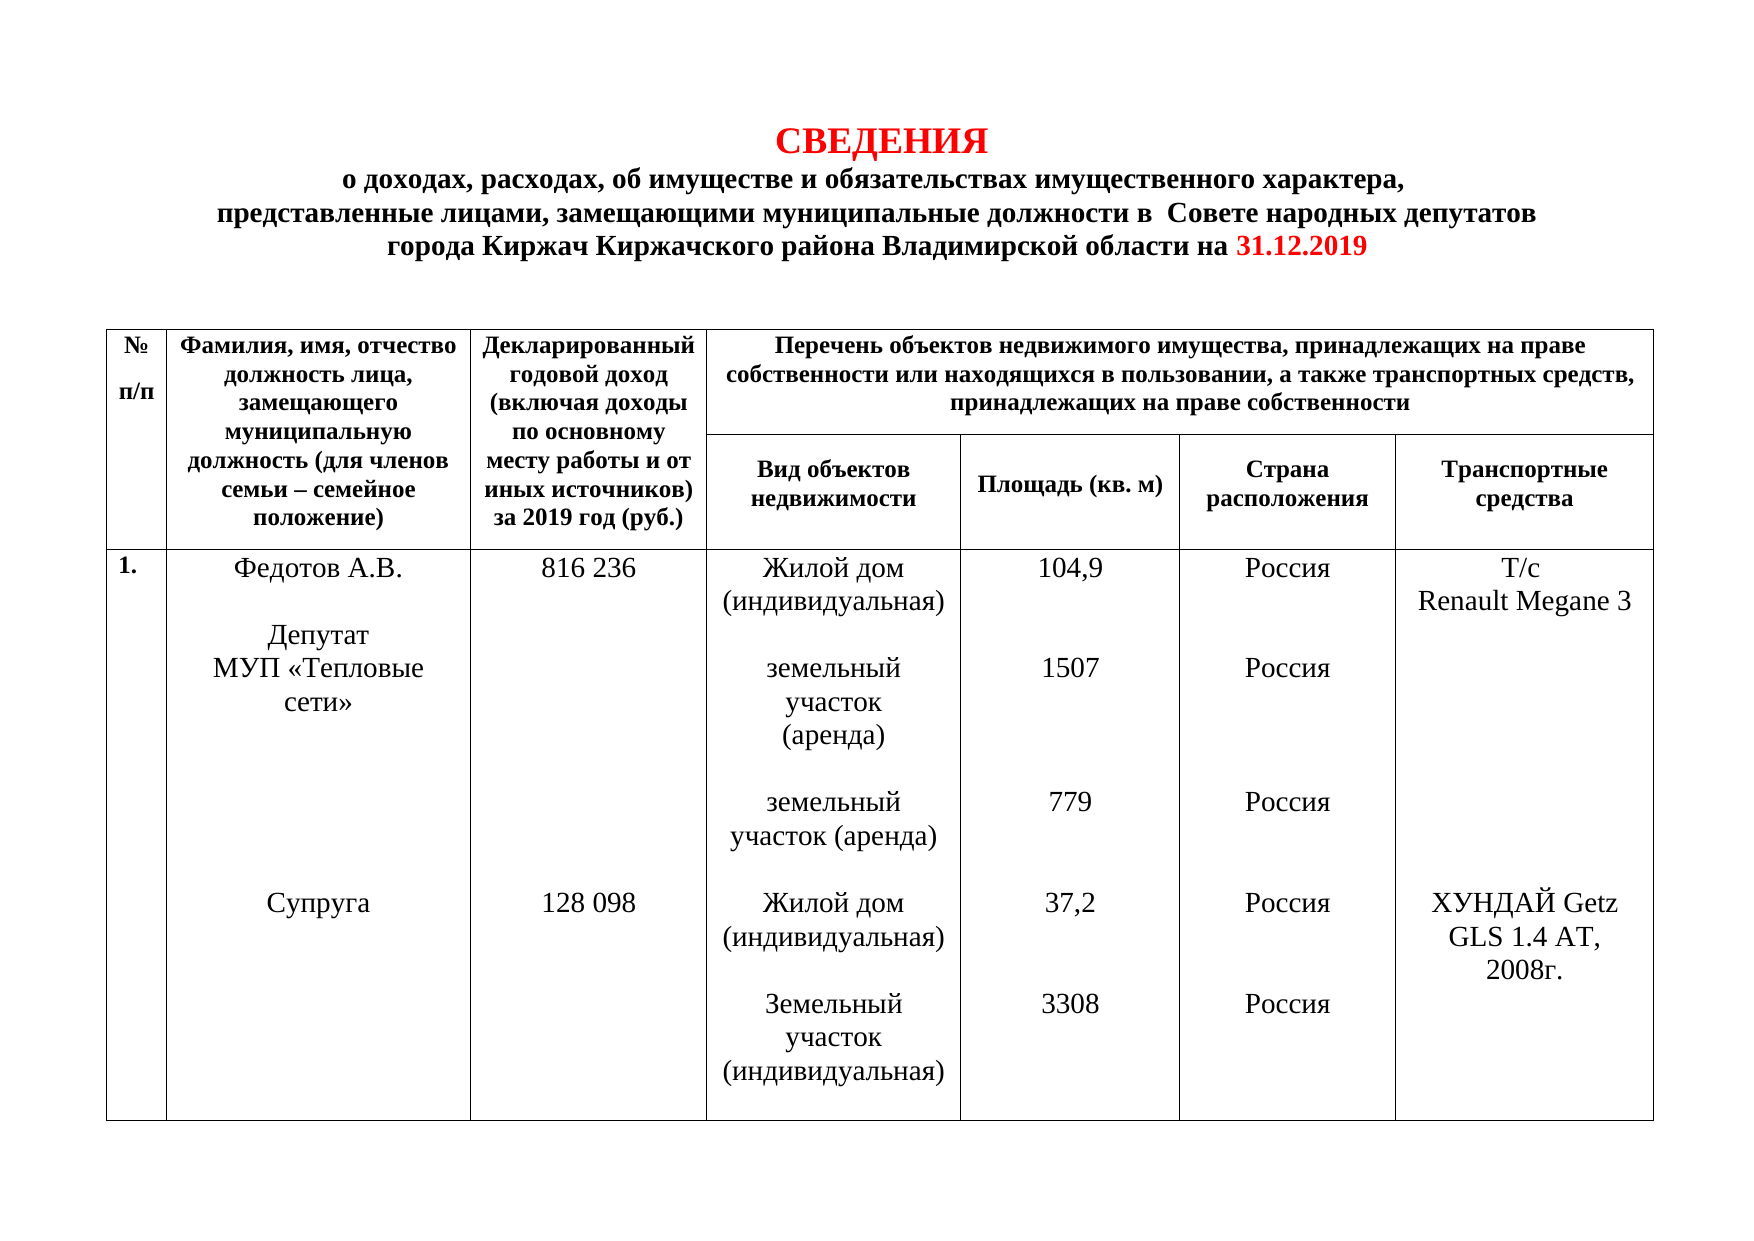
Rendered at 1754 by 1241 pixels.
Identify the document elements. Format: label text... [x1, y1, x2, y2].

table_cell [961, 550, 1179, 1120]
text города Киржач Киржачского района Владимирской области на 31.12.2019 [118, 228, 1636, 262]
table_cell Транспортные средства [1396, 435, 1653, 549]
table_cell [707, 550, 960, 1120]
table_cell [167, 550, 470, 1120]
table_cell Страна расположения [1180, 435, 1395, 549]
table_header Перечень объектов недвижимого имущества, принадлежащих на праве собственности или находящихся в пользовании, а также транспортных средств, принадлежащих на праве собственности [707, 330, 1653, 434]
table_cell Вид объектов недвижимости [707, 435, 960, 549]
text СВЕДЕНИЯ о доходах, расходах, об имуществе и обязательствах имущественного характера, представленные лицами, замещающими муниципальные должности в Совете народных депутатов [118, 118, 1636, 228]
table_cell 816 236 128 098 0 [471, 550, 706, 1120]
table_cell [1180, 550, 1395, 1120]
table_header Декларированный годовой доход (включая доходы по основному месту работы и от иных источников) за 2019 год (руб.) [471, 330, 706, 549]
table_cell 1. [107, 550, 166, 1120]
table_header Фамилия, имя, отчество должность лица, замещающего муниципальную должность (для членов семьи – семейное положение) [167, 330, 470, 549]
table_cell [1396, 550, 1653, 1120]
table_header № п/п [107, 330, 166, 549]
table_cell Площадь (кв. м) [961, 435, 1179, 549]
